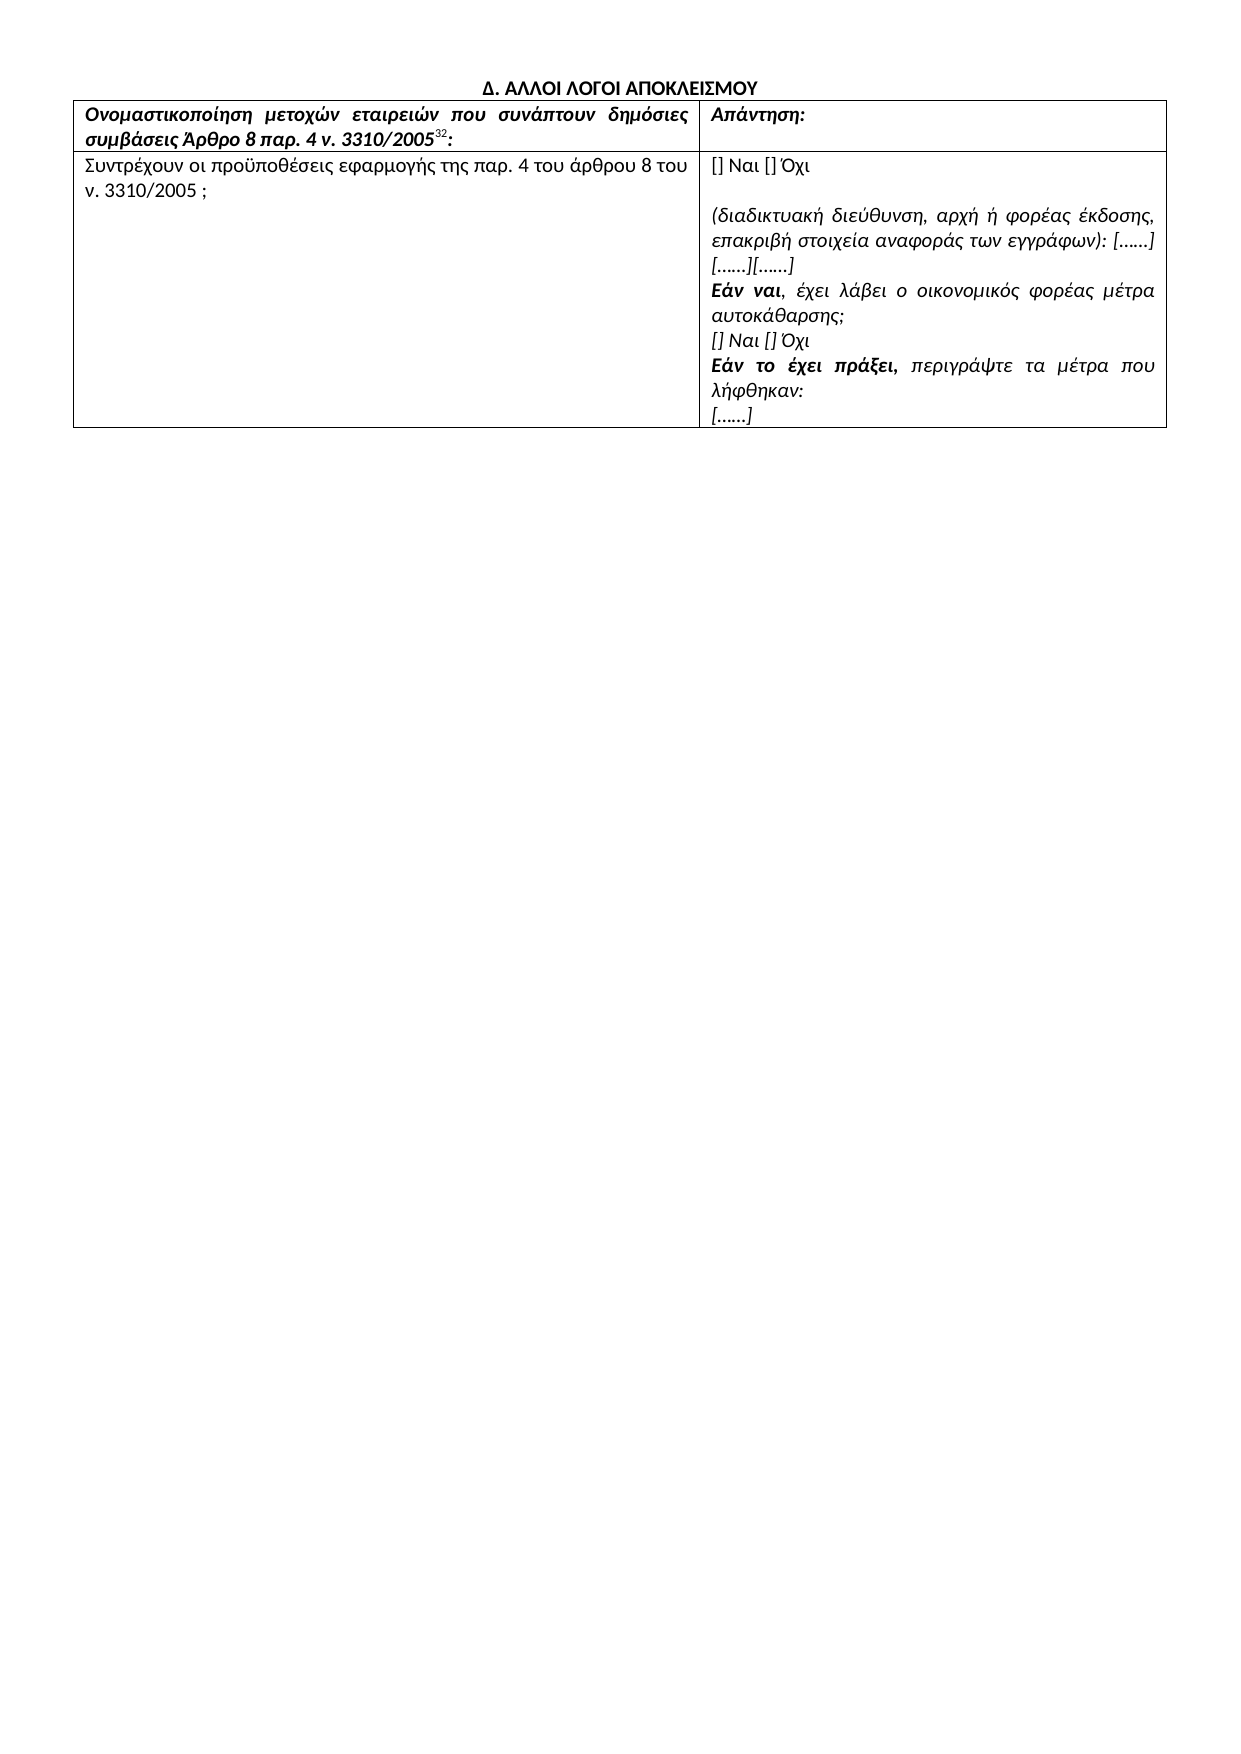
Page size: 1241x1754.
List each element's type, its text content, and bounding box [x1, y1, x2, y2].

table_header Ονομαστικοποίηση μετοχών εταιρειών που συνάπτουν δημόσιες συμβάσεις Άρθρο 8 παρ. 4 ν. 3310/2005: [74, 101, 699, 151]
table_cell [] Ναι [] Όχι (διαδικτυακή διεύθυνση, αρχή ή φορέας έκδοσης, επακριβή στοιχεία αναφοράς των εγγράφων): [……][……][……] Εάν ναι, έχει λάβει ο οικονομικός φορέας μέτρα αυτοκάθαρσης; [] Ναι [] Όχι Εάν το έχει πράξει, περιγράψτε τα μέτρα που λήφθηκαν: [……] [700, 152, 1166, 427]
table_header Απάντηση: [700, 101, 1166, 151]
table_cell Συντρέχουν οι προϋποθέσεις εφαρμογής της παρ. 4 του άρθρου 8 του ν. 3310/2005 ; [74, 152, 699, 427]
text Δ. ΑΛΛΟΙ ΛΟΓΟΙ ΑΠΟΚΛΕΙΣΜΟΥ [75, 75, 1165, 100]
